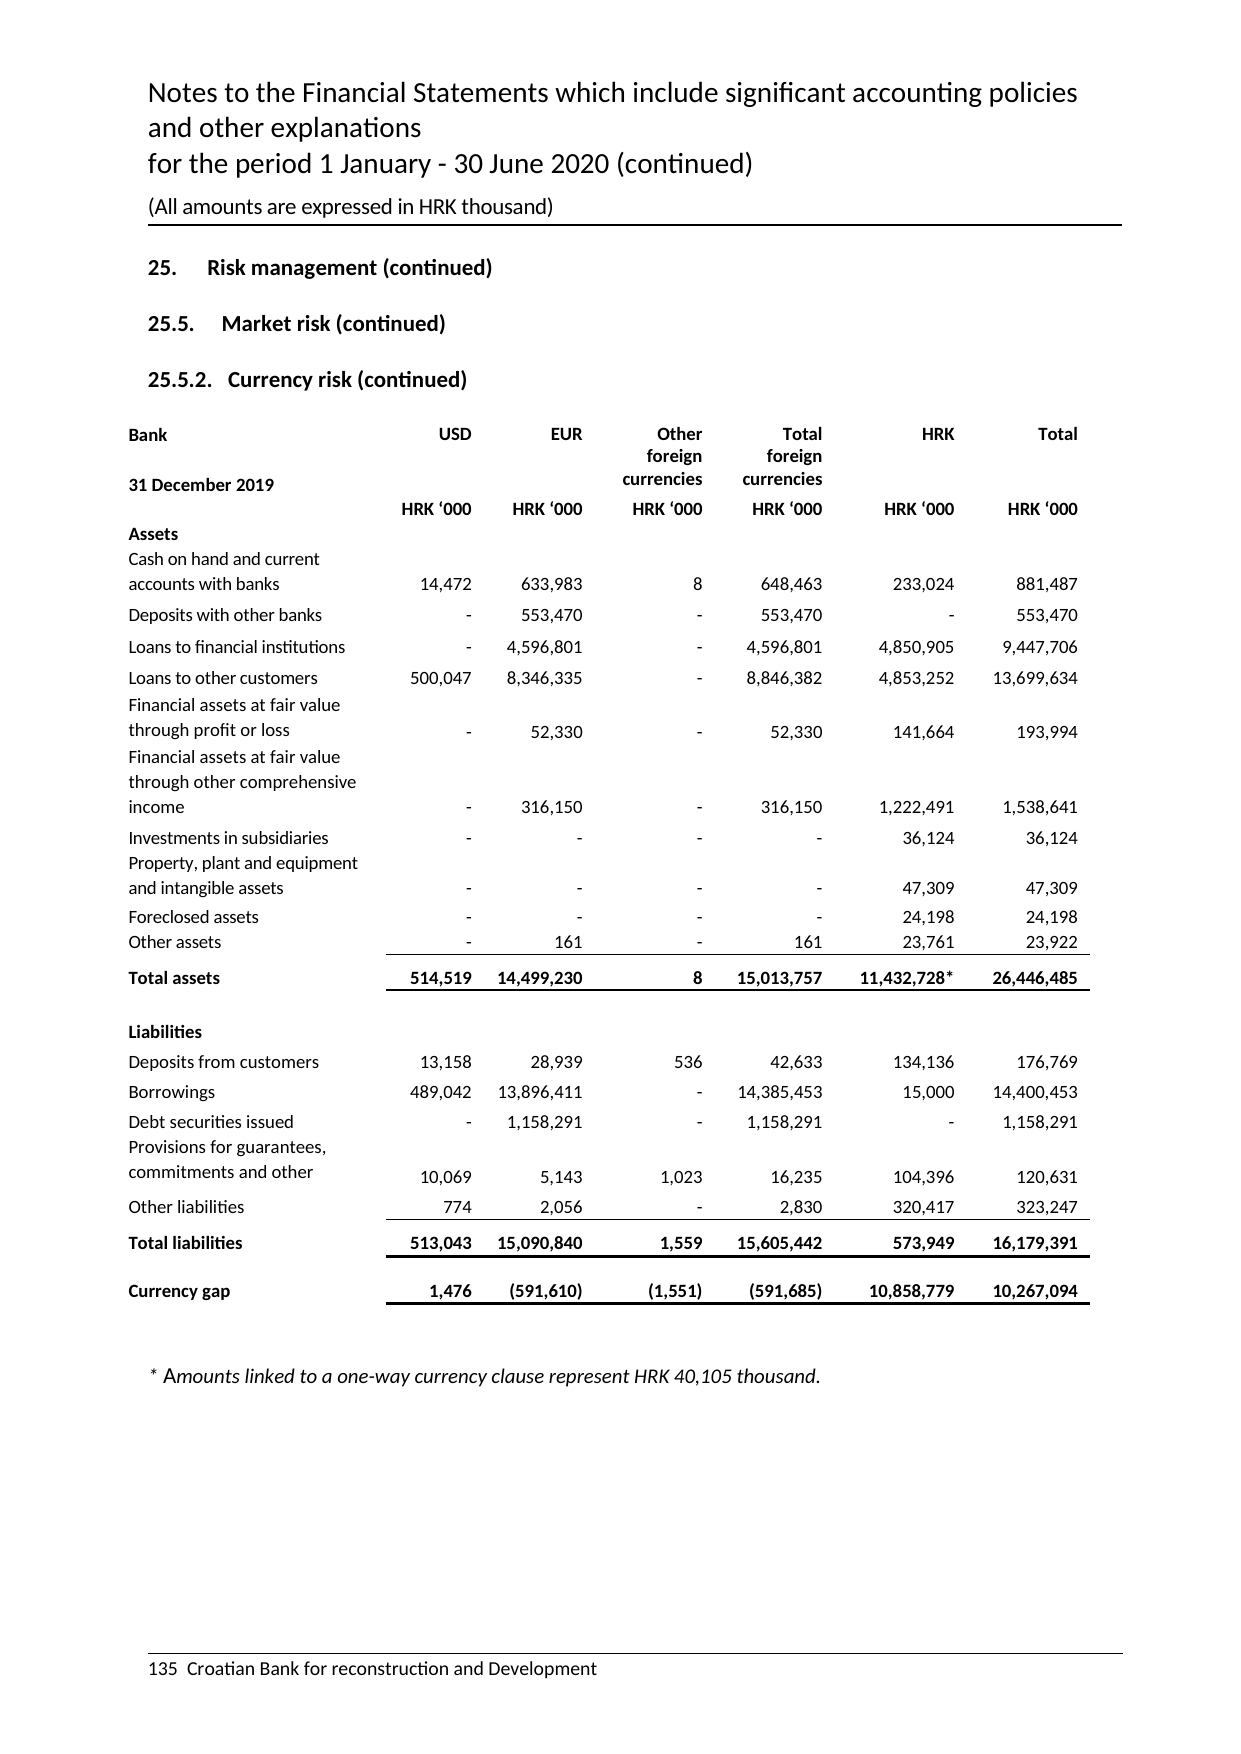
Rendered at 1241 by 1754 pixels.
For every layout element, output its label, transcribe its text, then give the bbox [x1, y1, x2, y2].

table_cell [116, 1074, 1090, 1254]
text 25.5. Market risk (continued) [148, 309, 1122, 338]
text * Amounts linked to a one-way currency clause represent HRK 40,105 thousand. [148, 1361, 1122, 1389]
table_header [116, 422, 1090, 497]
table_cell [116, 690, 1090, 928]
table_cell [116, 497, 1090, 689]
list Risk management (continued) [148, 253, 1122, 282]
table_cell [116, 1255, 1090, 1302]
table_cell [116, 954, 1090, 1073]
text 25.5.2. Currency risk (continued) [148, 366, 1122, 394]
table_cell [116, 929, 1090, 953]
